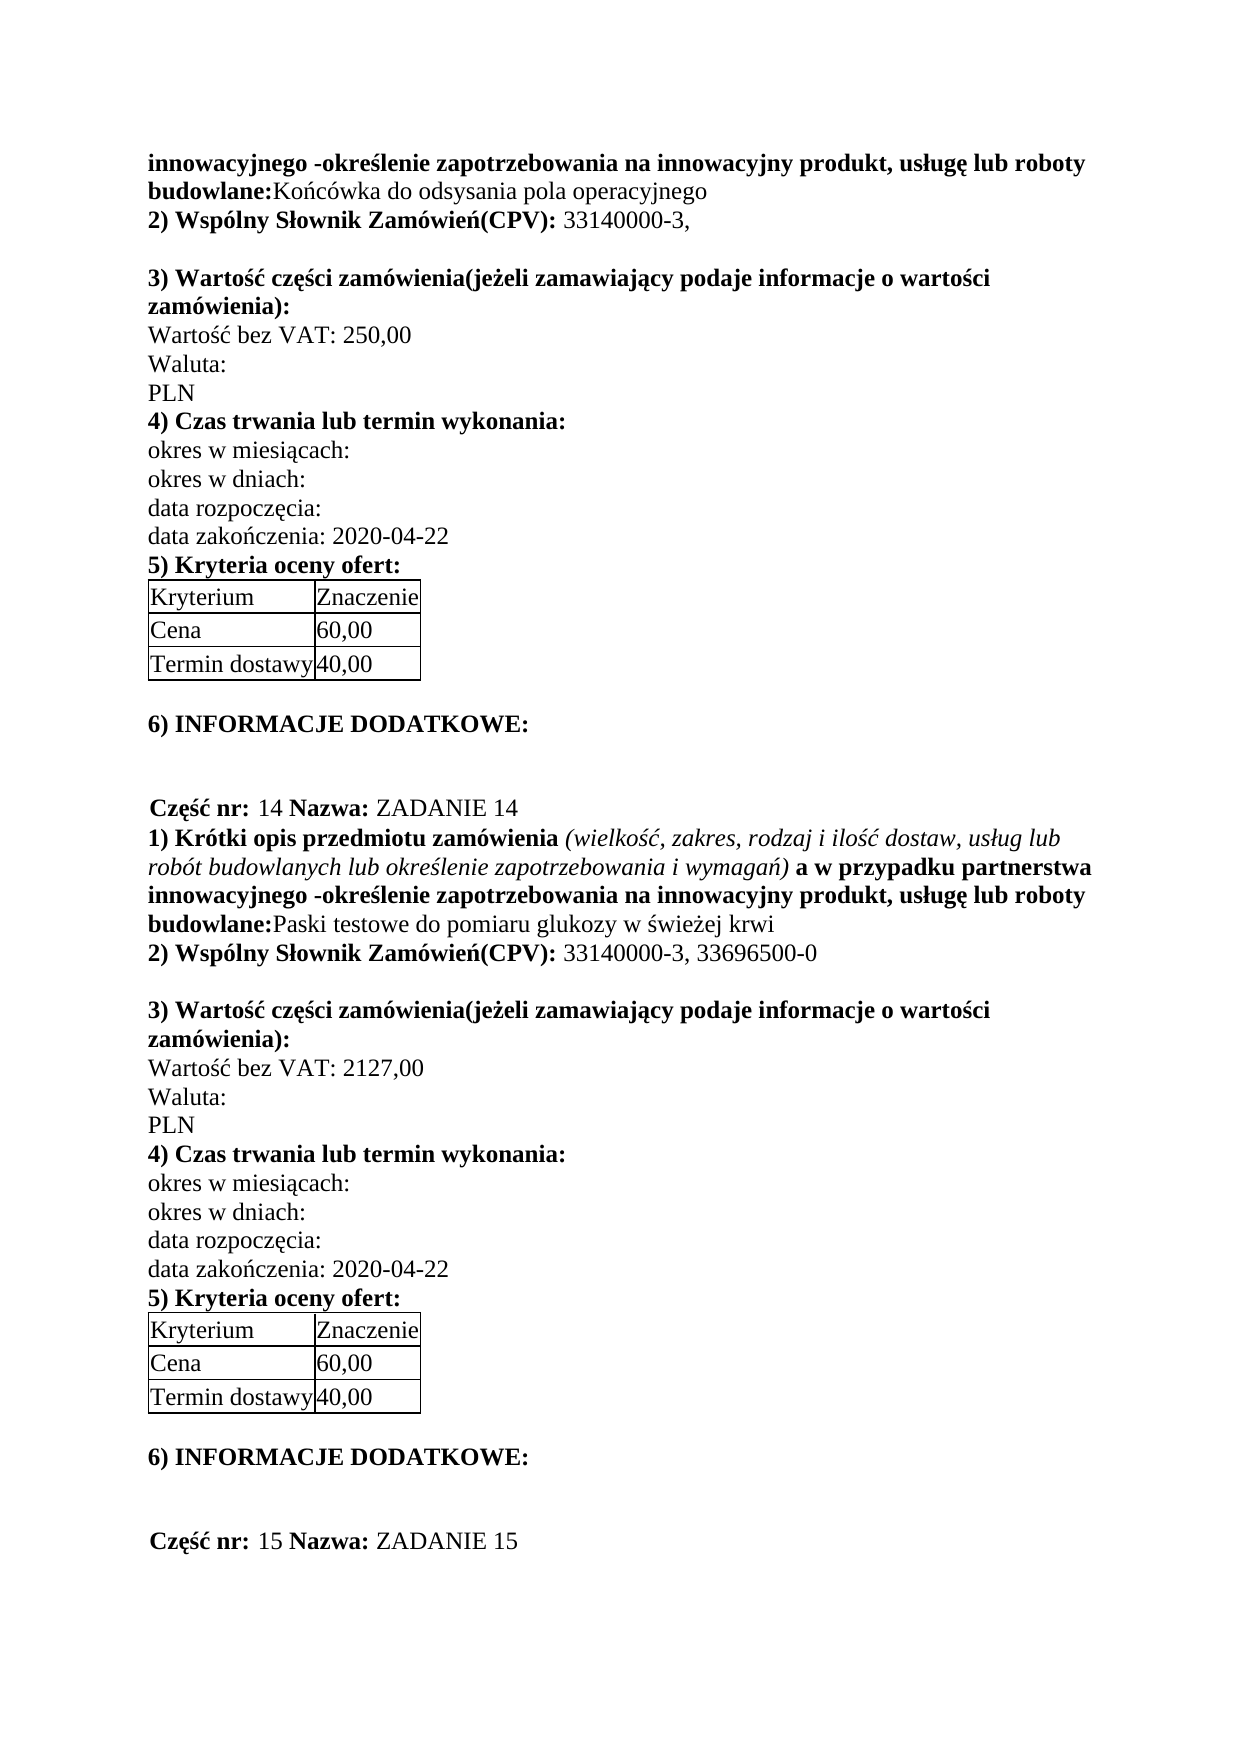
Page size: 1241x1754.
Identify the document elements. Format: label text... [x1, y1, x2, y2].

text 6) INFORMACJE DODATKOWE: [148, 681, 1093, 766]
table_cell Cena [149, 614, 314, 646]
table_cell 40,00 [316, 1380, 420, 1412]
table_header Część nr: [148, 1524, 256, 1556]
table_header Nazwa: [287, 791, 374, 823]
table_cell Termin dostawy [149, 1380, 314, 1412]
table_cell 60,00 [316, 1347, 420, 1379]
text 6) INFORMACJE DODATKOWE: [148, 1414, 1093, 1499]
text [148, 148, 1093, 579]
table_header ZADANIE 15 [374, 1524, 524, 1556]
table_header ZADANIE 14 [374, 791, 524, 823]
table_cell 60,00 [316, 614, 420, 646]
table_cell 40,00 [316, 647, 420, 679]
table_cell Cena [149, 1347, 314, 1379]
table_cell Termin dostawy [149, 647, 314, 679]
text 1) Krótki opis przedmiotu zamówienia (wielkość, zakres, rodzaj i ilość dostaw, usług lub robót budowlanych lub określenie zapotrzebowania i wymagań) a w przypadku partnerstwa innowacyjnego -określenie zapotrzebowania na innowacyjny produkt, usługę lub roboty budowlane:Paski testowe do pomiaru glukozy w świeżej krwi 2) Wspólny Słownik Zamówień(CPV): 33140000-3, 33696500-0 3) Wartość części zamówienia(jeżeli zamawiający podaje informacje o wartości zamówienia): Wartość bez VAT: 2127,00 Waluta: PLN 4) Czas trwania lub termin wykonania: okres w miesiącach: okres w dniach: data rozpoczęcia: data zakończenia: 2020-04-22 5) Kryteria oceny ofert: [148, 823, 1093, 1312]
table_header Kryterium [149, 581, 314, 612]
table_header 14 [256, 791, 287, 823]
table_header Część nr: [148, 791, 256, 823]
table_header Znaczenie [316, 1313, 420, 1345]
table_header 15 [256, 1524, 287, 1556]
table_header Nazwa: [287, 1524, 374, 1556]
table_header Kryterium [149, 1313, 315, 1345]
table_header Znaczenie [316, 581, 420, 612]
